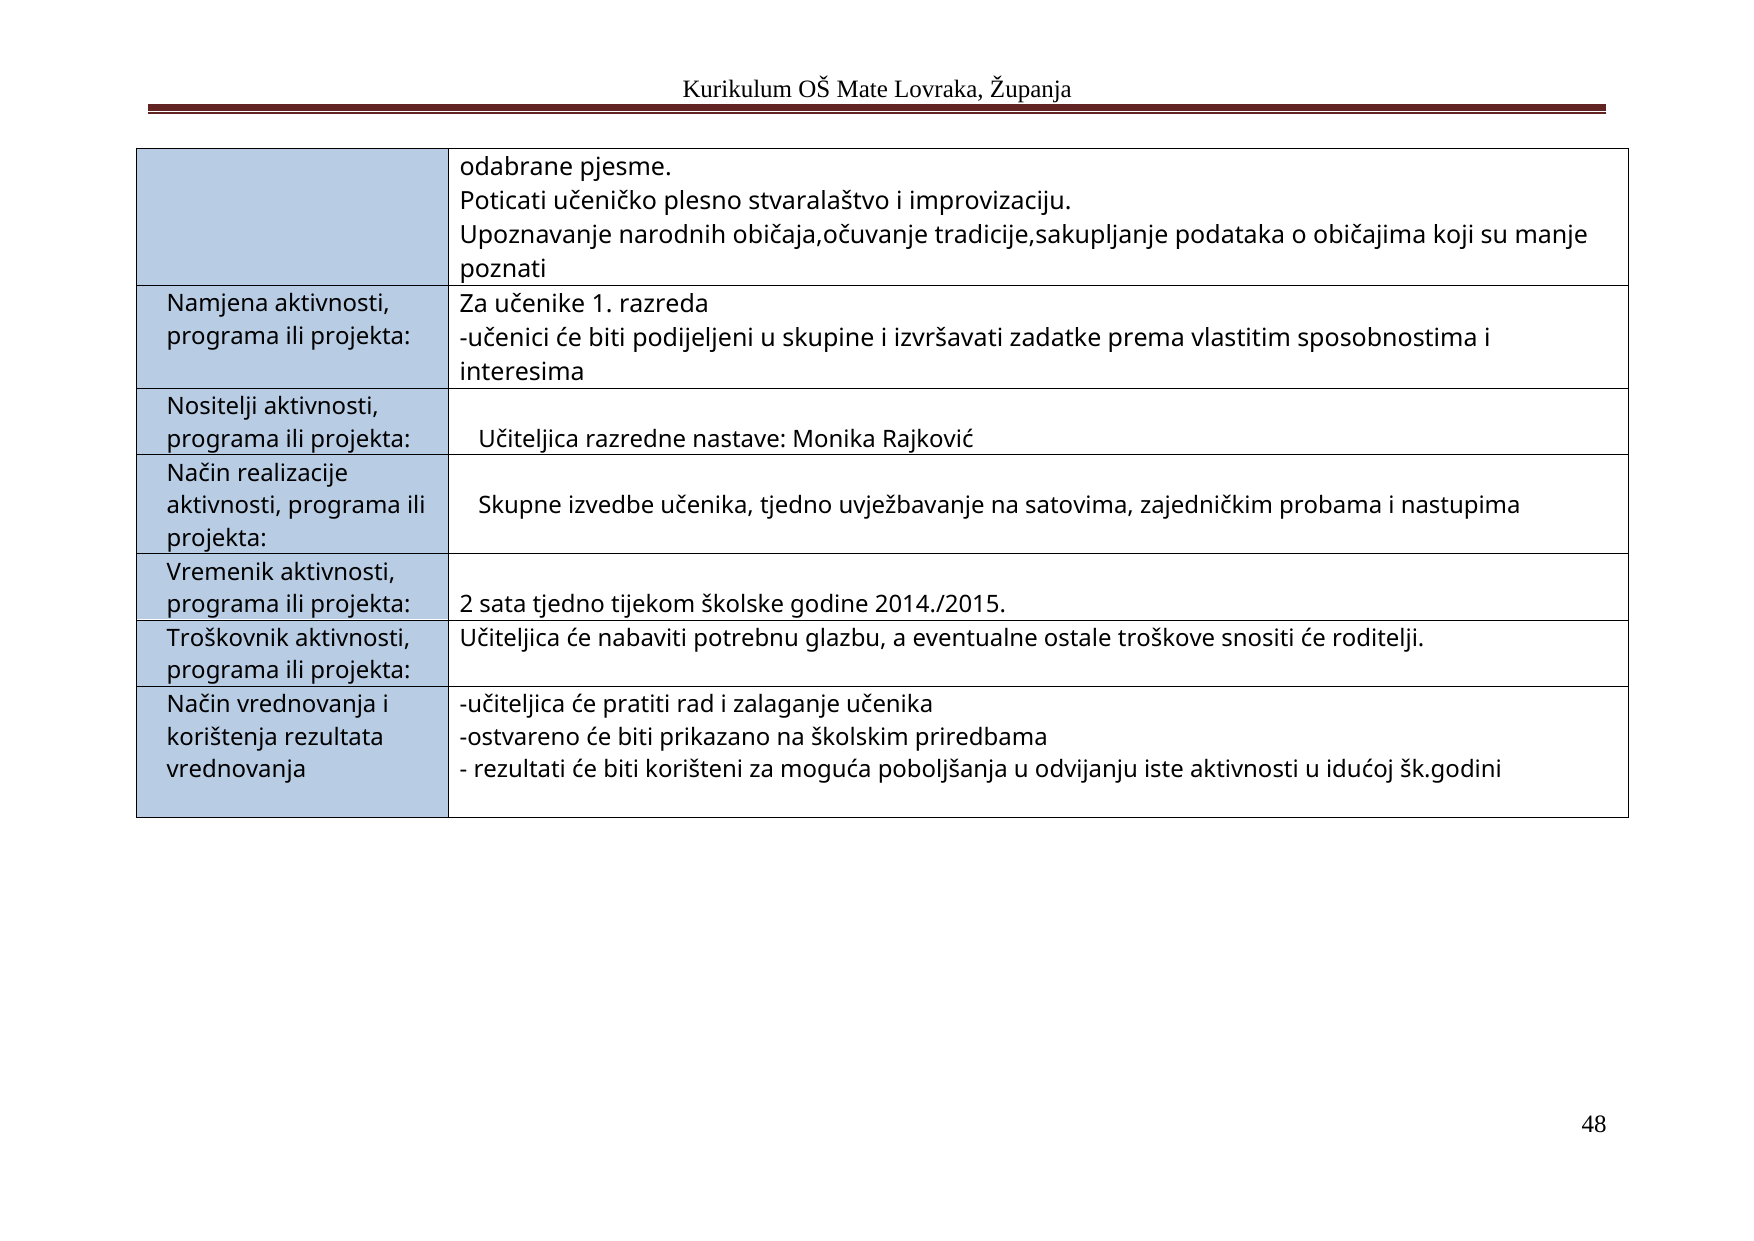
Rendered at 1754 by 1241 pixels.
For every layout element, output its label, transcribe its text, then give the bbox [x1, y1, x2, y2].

table_cell Troškovnik aktivnosti, programa ili projekta: [137, 621, 448, 686]
table_cell Učiteljica će nabaviti potrebnu glazbu, a eventualne ostale troškove snositi će roditelji. [449, 621, 1628, 686]
table_cell Način realizacije aktivnosti, programa ili projekta: [137, 455, 448, 553]
table_cell -učiteljica će pratiti rad i zalaganje učenika -ostvareno će biti prikazano na školskim priredbama - rezultati će biti korišteni za moguća poboljšanja u odvijanju iste aktivnosti u idućoj šk.godini [449, 687, 1628, 817]
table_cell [449, 149, 1628, 285]
table_cell Za učenike 1. razreda -učenici će biti podijeljeni u skupine i izvršavati zadatke prema vlastitim sposobnostima i interesima [449, 286, 1628, 388]
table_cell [137, 149, 448, 285]
table_cell Učiteljica razredne nastave: Monika Rajković [449, 389, 1628, 454]
table_cell Namjena aktivnosti, programa ili projekta: [137, 286, 448, 388]
table_cell Skupne izvedbe učenika, tjedno uvježbavanje na satovima, zajedničkim probama i nastupima [449, 455, 1628, 553]
table_cell Nositelji aktivnosti, programa ili projekta: [137, 389, 448, 454]
table_cell 2 sata tjedno tijekom školske godine 2014./2015. [449, 554, 1628, 619]
table_cell Vremenik aktivnosti, programa ili projekta: [137, 554, 448, 619]
table_cell Način vrednovanja i korištenja rezultata vrednovanja [137, 687, 448, 817]
